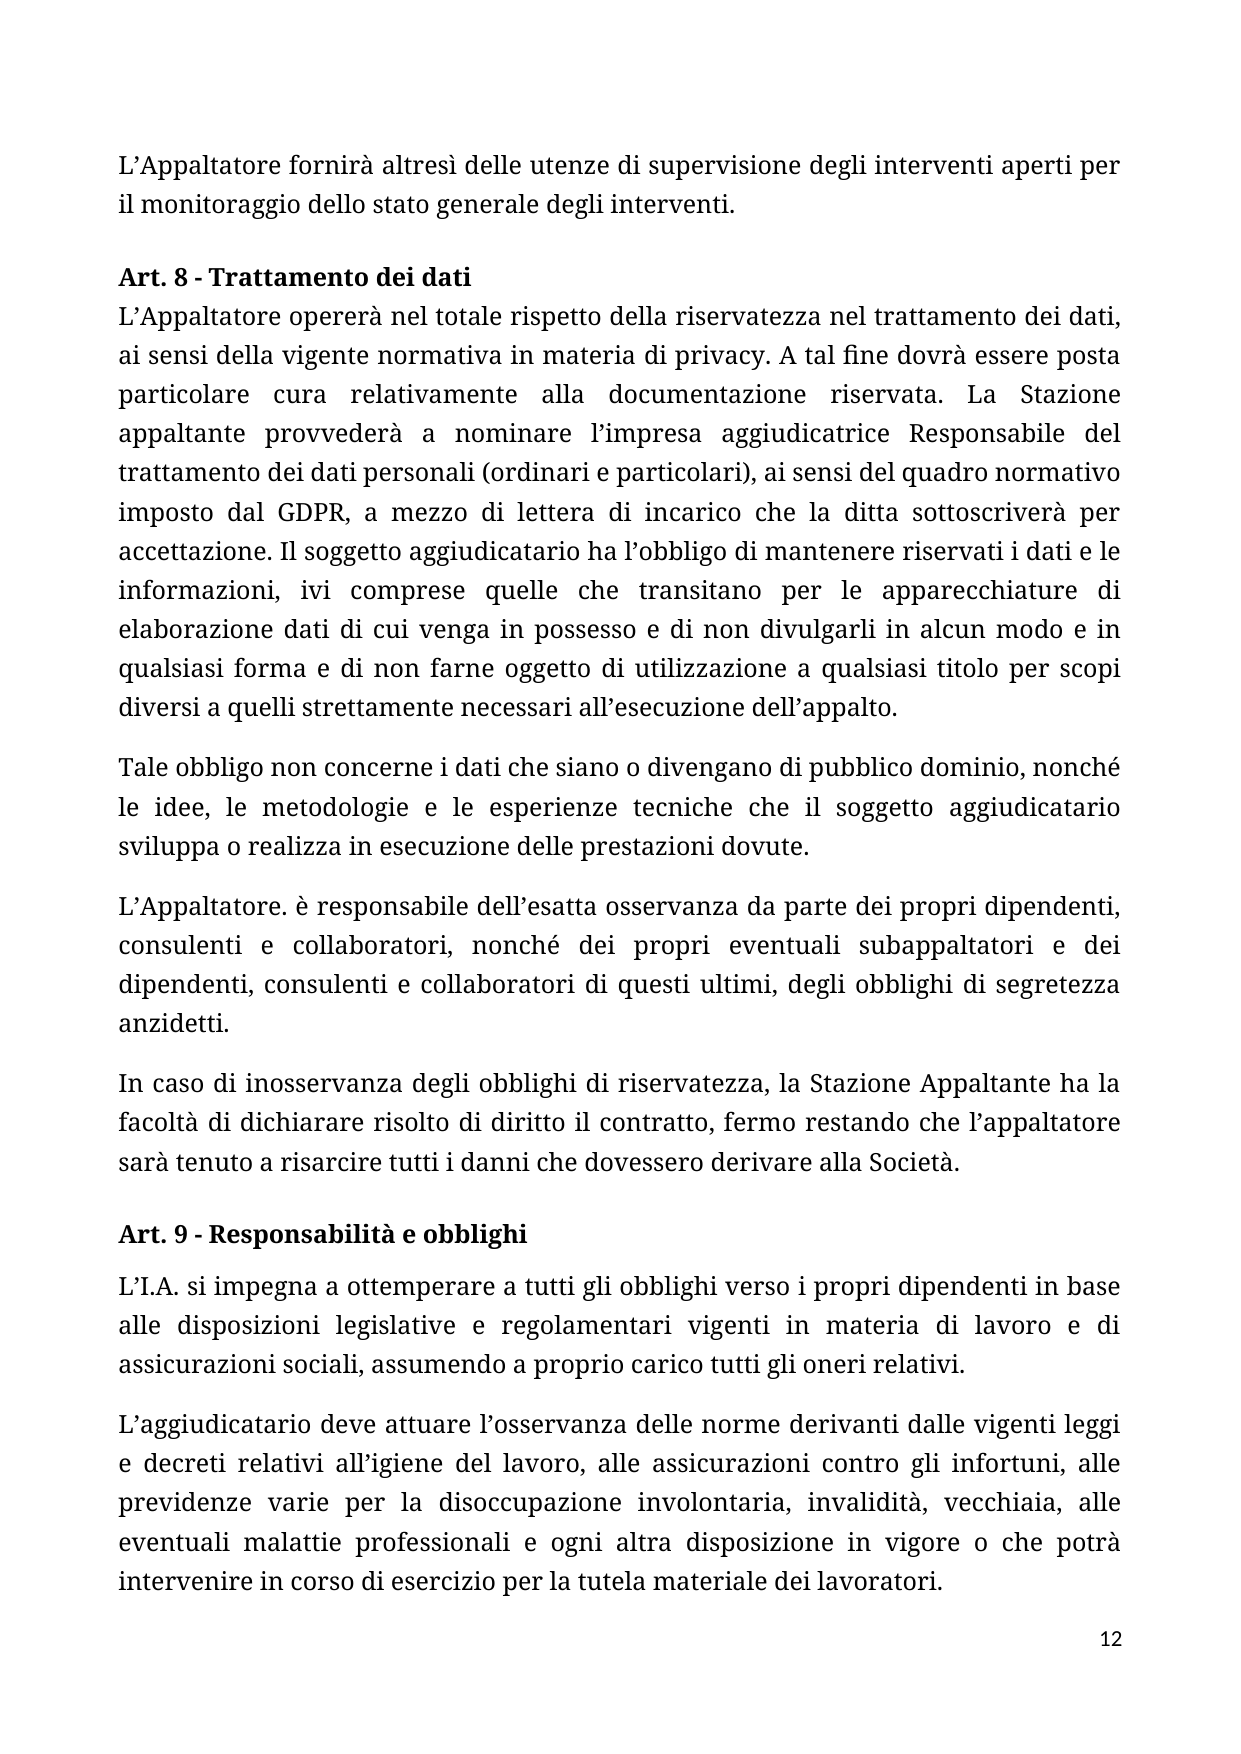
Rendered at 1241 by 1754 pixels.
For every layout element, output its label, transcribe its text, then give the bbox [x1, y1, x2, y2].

text L’Appaltatore opererà nel totale rispetto della riservatezza nel trattamento dei dati, ai sensi della vigente normativa in materia di privacy. A tal fine dovrà essere posta particolare cura relativamente alla documentazione riservata. La Stazione appaltante provvederà a nominare l’impresa aggiudicatrice Responsabile del trattamento dei dati personali (ordinari e particolari), ai sensi del quadro normativo imposto dal GDPR, a mezzo di lettera di incarico che la ditta sottoscriverà per accettazione. Il soggetto aggiudicatario ha l’obbligo di mantenere riservati i dati e le informazioni, ivi comprese quelle che transitano per le apparecchiature di elaborazione dati di cui venga in possesso e di non divulgarli in alcun modo e in qualsiasi forma e di non farne oggetto di utilizzazione a qualsiasi titolo per scopi diversi a quelli strettamente necessari all’esecuzione dell’appalto. [118, 298, 1122, 724]
text L’aggiudicatario deve attuare l’osservanza delle norme derivanti dalle vigenti leggi e decreti relativi all’igiene del lavoro, alle assicurazioni contro gli infortuni, alle previdenze varie per la disoccupazione involontaria, invalidità, vecchiaia, alle eventuali malattie professionali e ogni altra disposizione in vigore o che potrà intervenire in corso di esercizio per la tutela materiale dei lavoratori. [118, 1407, 1122, 1597]
text L’Appaltatore fornirà altresì delle utenze di supervisione degli interventi aperti per il monitoraggio dello stato generale degli interventi. [118, 148, 1122, 221]
subtitle Art. 9 - Responsabilità e obblighi [118, 1217, 1122, 1251]
text L’Appaltatore. è responsabile dell’esatta osservanza da parte dei propri dipendenti, consulenti e collaboratori, nonché dei propri eventuali subappaltatori e dei dipendenti, consulenti e collaboratori di questi ultimi, degli obblighi di segretezza anzidetti. [118, 888, 1122, 1040]
subtitle Art. 8 - Trattamento dei dati [118, 259, 1122, 293]
text Tale obbligo non concerne i dati che siano o divengano di pubblico dominio, nonché le idee, le metodologie e le esperienze tecniche che il soggetto aggiudicatario sviluppa o realizza in esecuzione delle prestazioni dovute. [118, 750, 1122, 862]
text In caso di inosservanza degli obblighi di riservatezza, la Stazione Appaltante ha la facoltà di dichiarare risolto di diritto il contratto, fermo restando che l’appaltatore sarà tenuto a risarcire tutti i danni che dovessero derivare alla Società. [118, 1066, 1122, 1178]
text L’I.A. si impegna a ottemperare a tutti gli obblighi verso i propri dipendenti in base alle disposizioni legislative e regolamentari vigenti in materia di lavoro e di assicurazioni sociali, assumendo a proprio carico tutti gli oneri relativi. [118, 1268, 1122, 1381]
